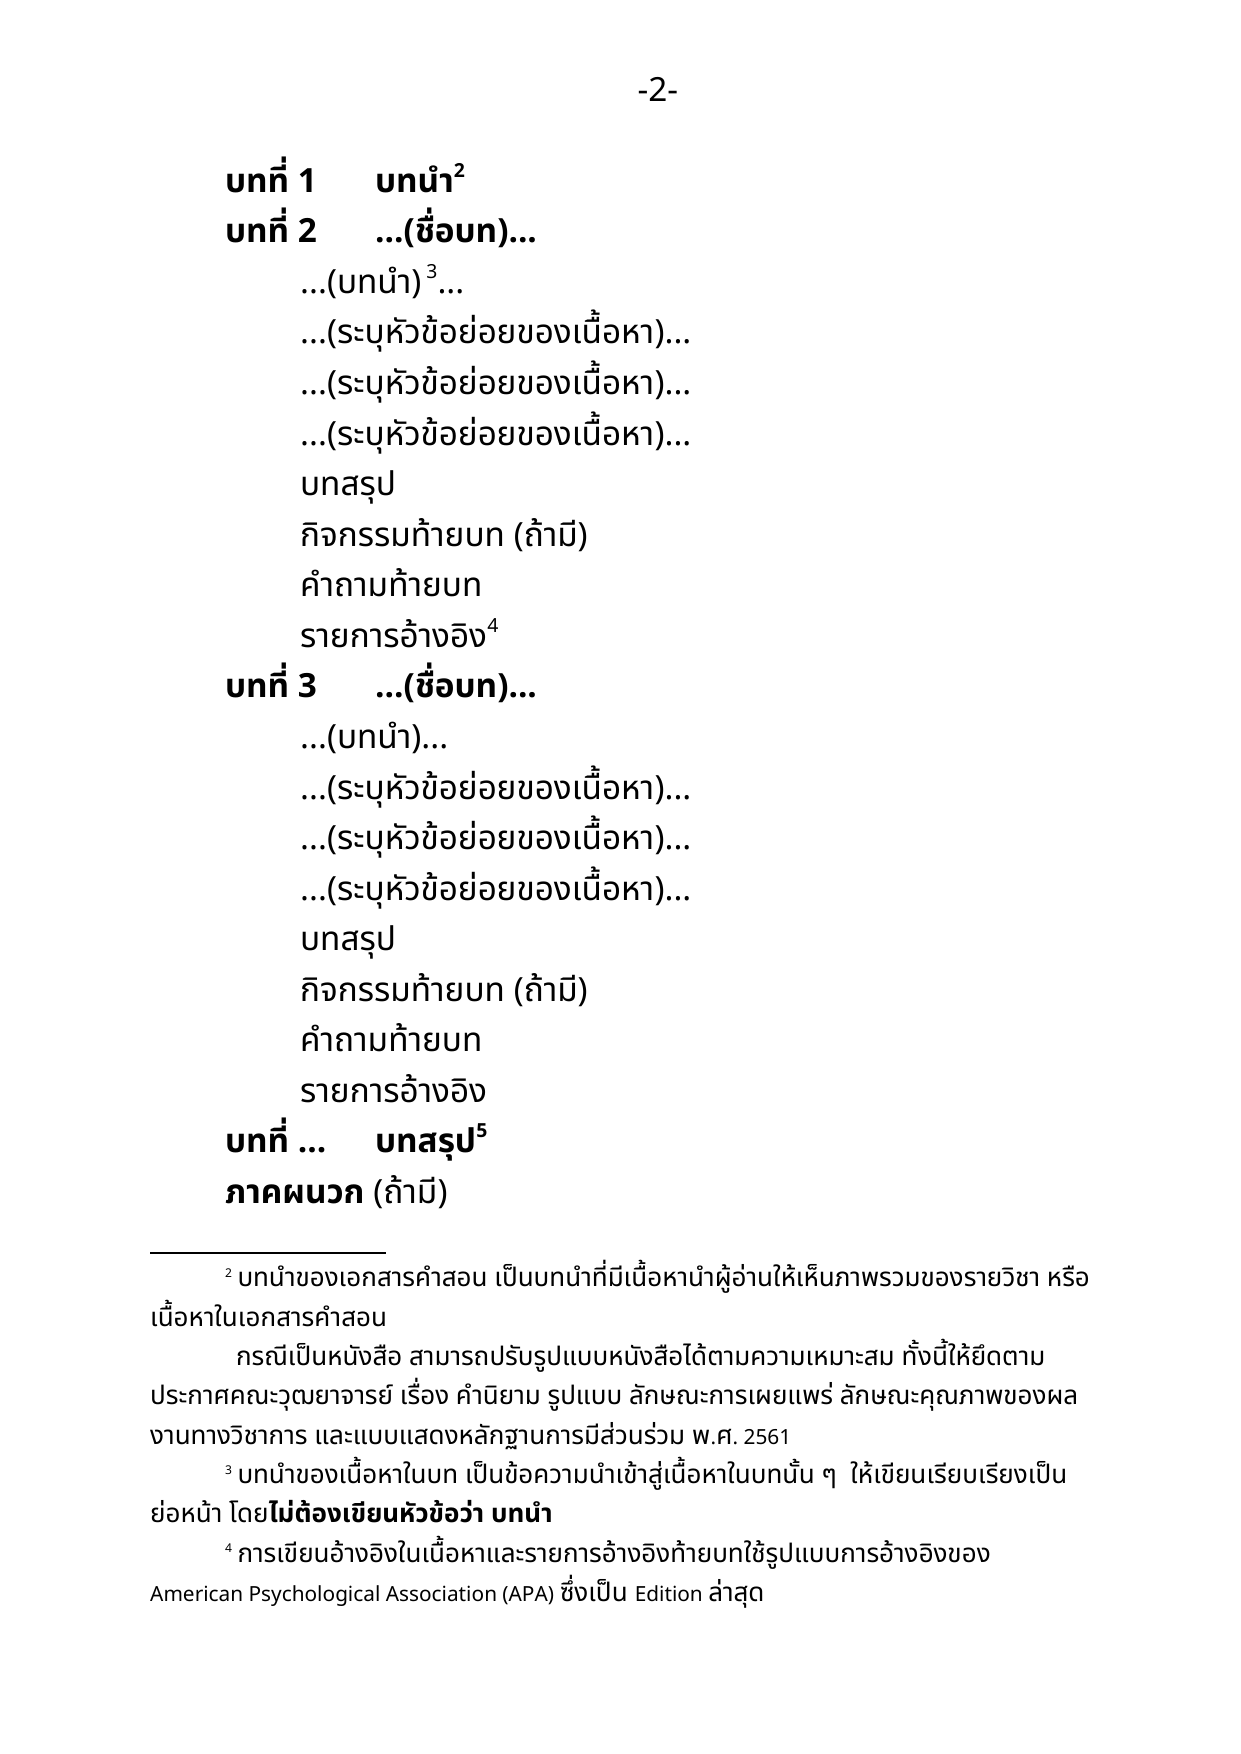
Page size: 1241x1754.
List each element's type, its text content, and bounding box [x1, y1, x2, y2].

text ...(ระบุหัวข้อย่อยของเนื้อหา)... [150, 814, 1090, 865]
text ...(ระบุหัวข้อย่อยของเนื้อหา)... [225, 865, 1090, 915]
text คำถามท้ายบท [225, 1016, 1090, 1067]
text ...(ระบุหัวข้อย่อยของเนื้อหา)... [225, 409, 1090, 460]
text รายการอ้างอิง [225, 612, 1090, 662]
text -2- [150, 66, 1090, 111]
text กิจกรรมท้ายบท (ถ้ามี) [225, 966, 1090, 1016]
text ...(ระบุหัวข้อย่อยของเนื้อหา)... [225, 763, 1090, 814]
text ...(ระบุหัวข้อย่อยของเนื้อหา)... [225, 308, 1090, 359]
text บทที่ ... บทสรุป [150, 1117, 1090, 1168]
text บทที่ 2 ...(ชื่อบท)... [150, 207, 1090, 258]
text ...(ระบุหัวข้อย่อยของเนื้อหา)... [150, 359, 1090, 409]
text บทที่ 1 บทนำ [150, 156, 1090, 207]
text บทสรุป [225, 460, 1090, 511]
text กิจกรรมท้ายบท (ถ้ามี) [225, 511, 1090, 561]
text รายการอ้างอิง [225, 1067, 1090, 1117]
text บทสรุป [225, 915, 1090, 966]
text ...(บทนำ)... [150, 713, 1090, 763]
text คำถามท้ายบท [225, 561, 1090, 612]
text ภาคผนวก (ถ้ามี) [150, 1168, 1090, 1218]
text ...(บทนำ) ... [150, 258, 1090, 308]
text บทที่ 3 ...(ชื่อบท)... [150, 662, 1090, 713]
